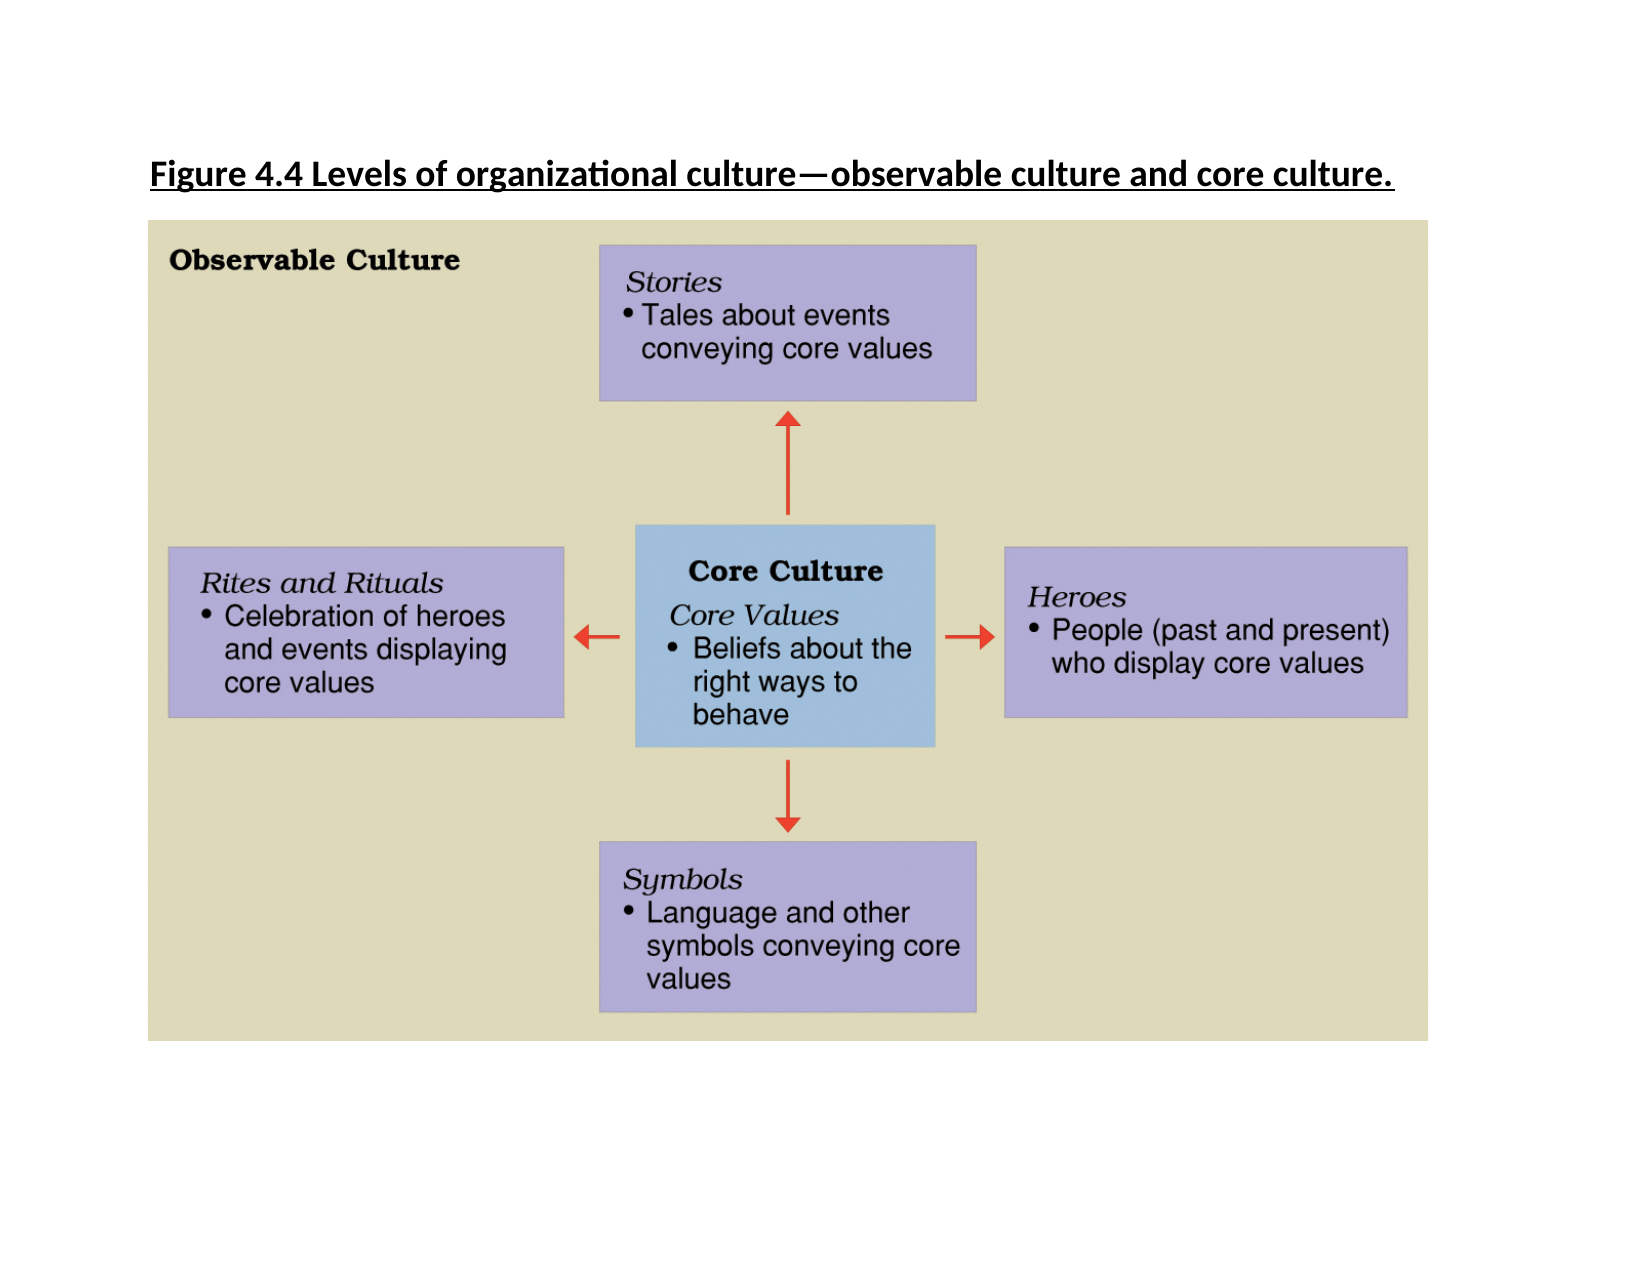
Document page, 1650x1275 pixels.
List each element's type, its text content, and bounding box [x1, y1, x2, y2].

text Figure 4.4 Levels of organizational culture—observable culture and core culture. [150, 150, 1500, 196]
picture [147, 220, 1429, 1041]
